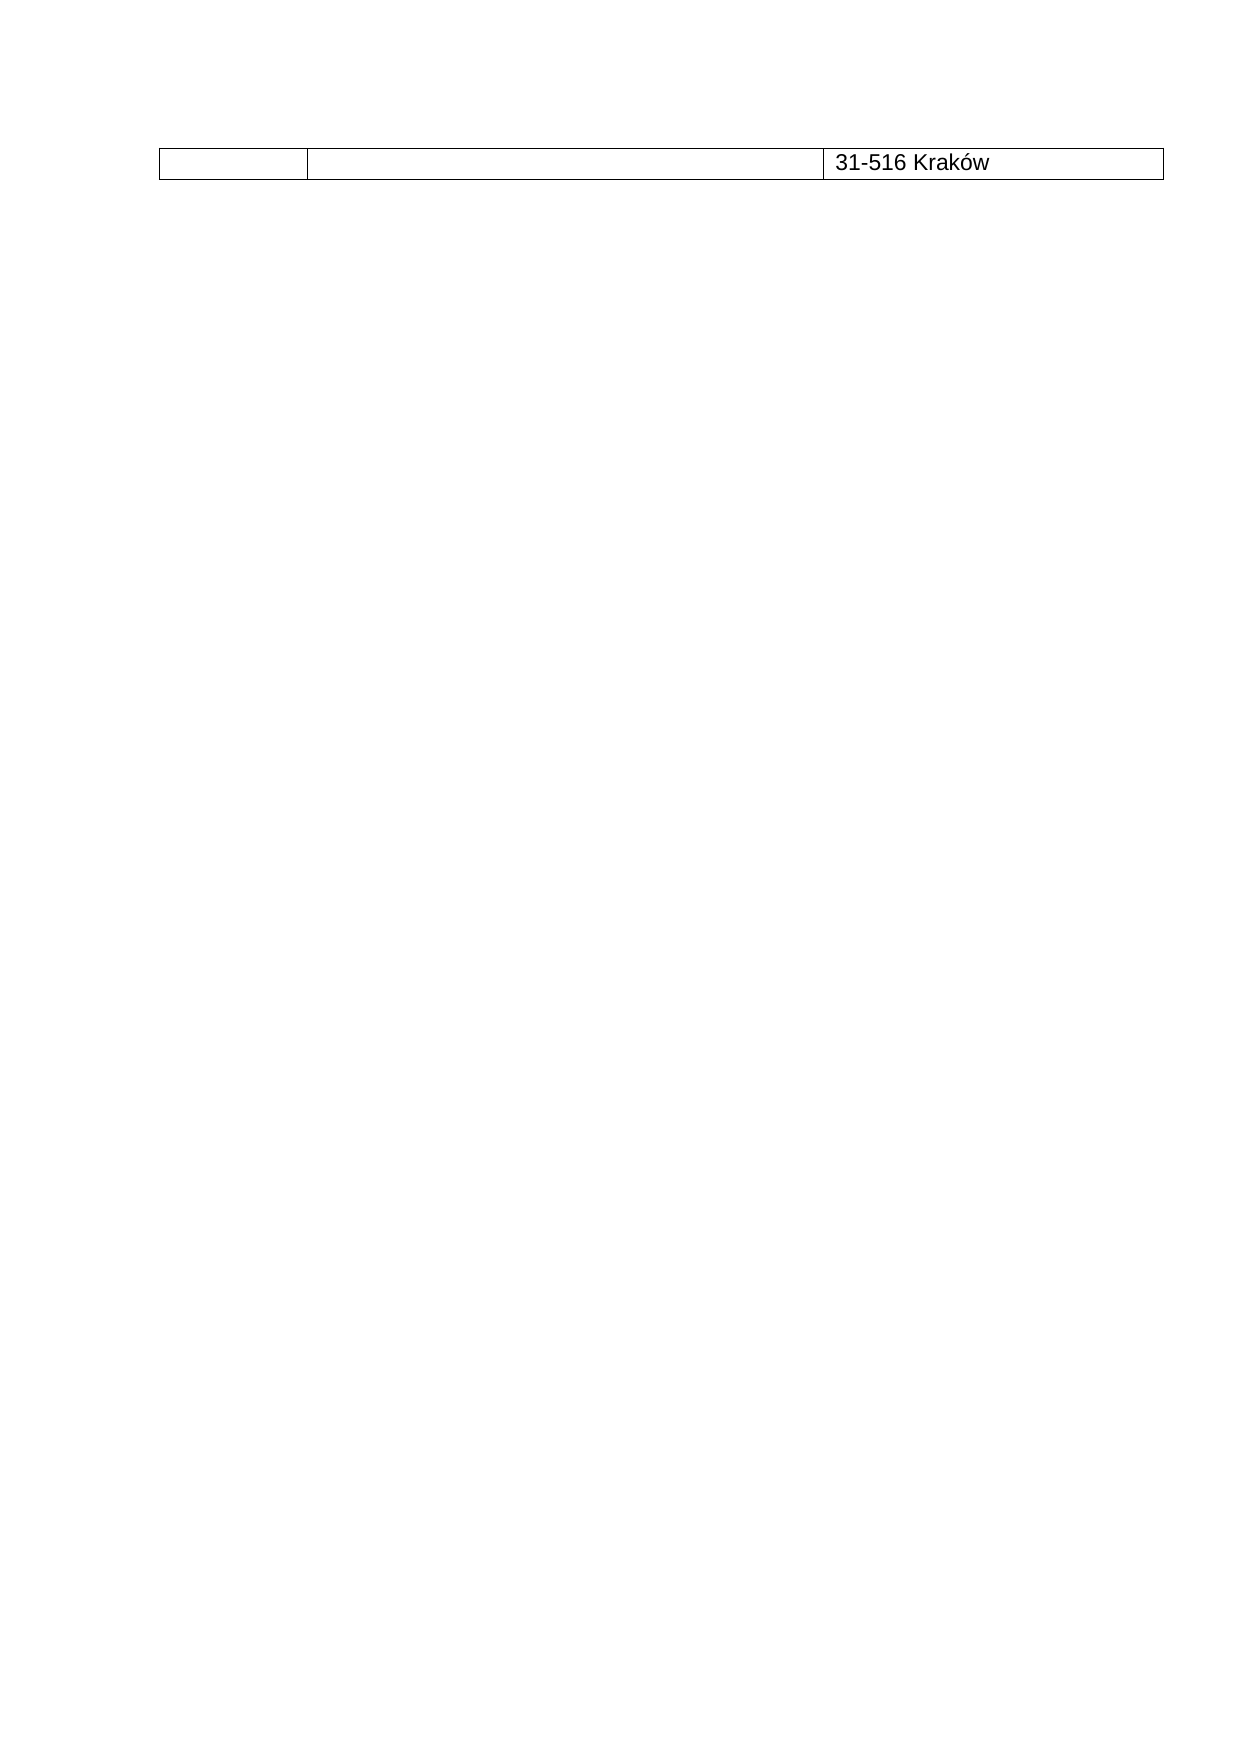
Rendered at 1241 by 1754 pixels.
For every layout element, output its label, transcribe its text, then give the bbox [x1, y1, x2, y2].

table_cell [308, 149, 823, 179]
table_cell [824, 149, 1163, 179]
table_cell 46/2021 [160, 149, 307, 179]
